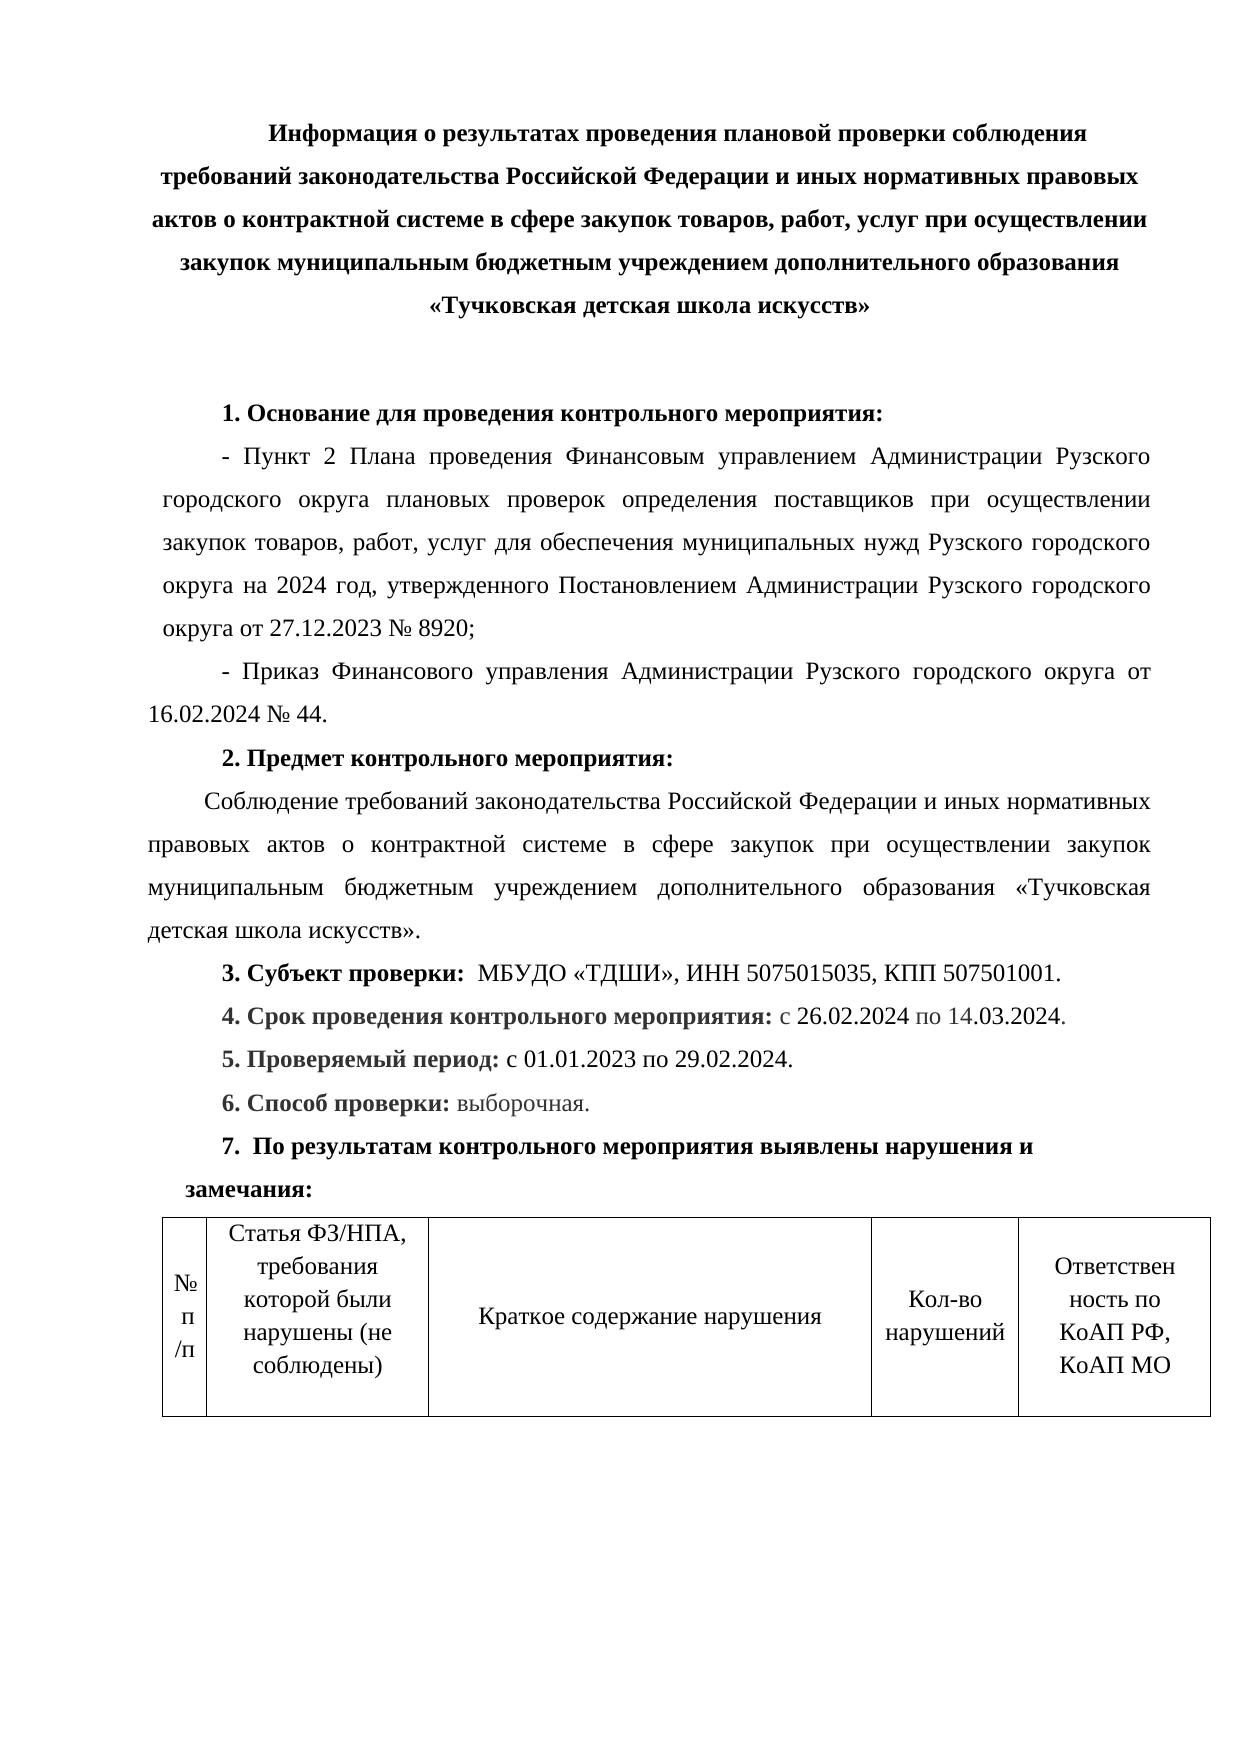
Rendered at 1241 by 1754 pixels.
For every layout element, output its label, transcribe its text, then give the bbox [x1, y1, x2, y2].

text 3. Субъект проверки: МБУДО «ТДШИ», ИНН 5075015035, КПП 507501001. [185, 958, 1152, 987]
table_header Ответствен ность по КоАП РФ, КоАП МО [1019, 1218, 1210, 1416]
table_header № п/п [163, 1218, 206, 1416]
text Соблюдение требований законодательства Российской Федерации и иных нормативных правовых актов о контрактной системе в сфере закупок при осуществлении закупок муниципальным бюджетным учреждением дополнительного образования «Тучковская детская школа искусств». [148, 786, 1152, 944]
table_header Кол-во нарушений [872, 1218, 1018, 1416]
text 1. Основание для проведения контрольного мероприятия: [148, 398, 1152, 426]
text 7. По результатам контрольного мероприятия выявлены нарушения и замечания: [185, 1131, 1152, 1203]
text 5. Проверяемый период: с 01.01.2023 по 29.02.2024. [185, 1044, 1152, 1073]
text 6. Способ проверки: выборочная. [185, 1088, 1152, 1116]
text - Приказ Финансового управления Администрации Рузского городского округа от 16.02.2024 № 44. [148, 656, 1152, 728]
table_header Статья ФЗ/НПА, требования которой были нарушены (не соблюдены) [207, 1218, 428, 1416]
text 2. Предмет контрольного мероприятия: [185, 743, 1152, 771]
text 4. Срок проведения контрольного мероприятия: с 26.02.2024 по 14.03.2024. [148, 1001, 1152, 1030]
list - Пункт 2 Плана проведения Финансовым управлением Администрации Рузского городского округа плановых проверок определения поставщиков при осуществлении закупок товаров, работ, услуг для обеспечения муниципальных нужд Рузского городского округа на 2024 год, утвержденного Постановлением Администрации Рузского городского округа от 27.12.2023 № 8920; [162, 441, 1152, 642]
table_header Краткое содержание нарушения [429, 1218, 871, 1416]
text Информация о результатах проведения плановой проверки соблюдения требований законодательства Российской Федерации и иных нормативных правовых актов о контрактной системе в сфере закупок товаров, работ, услуг при осуществлении закупок муниципальным бюджетным учреждением дополнительного образования «Тучковская детская школа искусств» [148, 118, 1152, 319]
